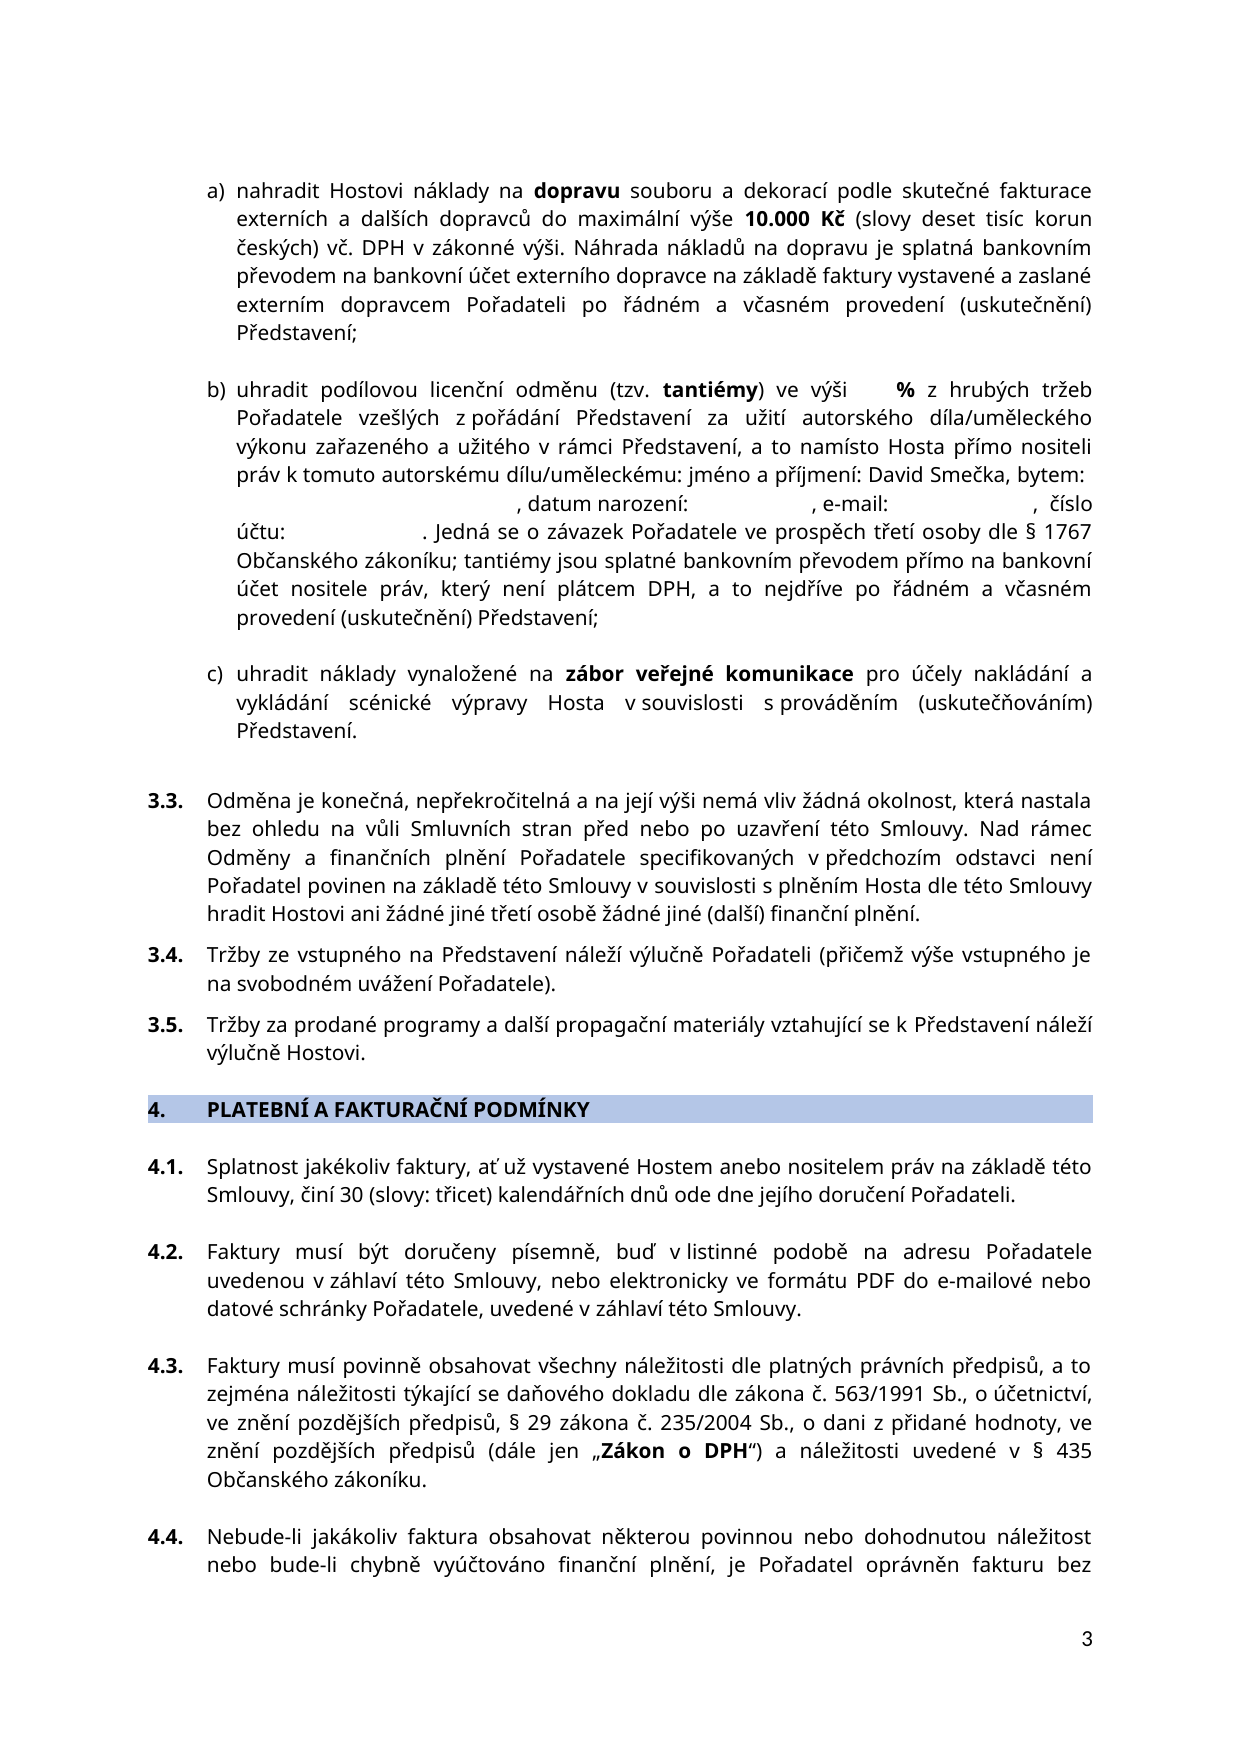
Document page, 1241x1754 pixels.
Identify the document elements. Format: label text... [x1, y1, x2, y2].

list uhradit náklady vynaložené na zábor veřejné komunikace pro účely nakládání a vykládání scénické výpravy Hosta v souvislosti s prováděním (uskutečňováním) Představení. [207, 659, 1093, 745]
list uhradit podílovou licenční odměnu (tzv. tantiémy) ve výši % z hrubých tržeb Pořadatele vzešlých z pořádání Představení za užití autorského díla/uměleckého výkonu zařazeného a užitého v rámci Představení, a to namísto Hosta přímo nositeli práv k tomuto autorskému dílu/uměleckému: jméno a příjmení: David Smečka, bytem: , datum narození: , e-mail: , číslo účtu: . Jedná se o závazek Pořadatele ve prospěch třetí osoby dle § 1767 Občanského zákoníku; tantiémy jsou splatné bankovním převodem přímo na bankovní účet nositele práv, který není plátcem DPH, a to nejdříve po řádném a včasném provedení (uskutečnění) Představení; [207, 375, 1093, 631]
list Faktury musí být doručeny písemně, buď v listinné podobě na adresu Pořadatele uvedenou v záhlaví této Smlouvy, nebo elektronicky ve formátu PDF do e-mailové nebo datové schránky Pořadatele, uvedené v záhlaví této Smlouvy. [148, 1237, 1093, 1323]
list Tržby ze vstupného na Představení náleží výlučně Pořadateli (přičemž výše vstupného je na svobodném uvážení Pořadatele). [148, 940, 1093, 997]
list Odměna je konečná, nepřekročitelná a na její výši nemá vliv žádná okolnost, která nastala bez ohledu na vůli Smluvních stran před nebo po uzavření této Smlouvy. Nad rámec Odměny a finančních plnění Pořadatele specifikovaných v předchozím odstavci není Pořadatel povinen na základě této Smlouvy v souvislosti s plněním Hosta dle této Smlouvy hradit Hostovi ani žádné jiné třetí osobě žádné jiné (další) finanční plnění. [148, 786, 1093, 928]
list Faktury musí povinně obsahovat všechny náležitosti dle platných právních předpisů, a to zejména náležitosti týkající se daňového dokladu dle zákona č. 563/1991 Sb., o účetnictví, ve znění pozdějších předpisů, § 29 zákona č. 235/2004 Sb., o dani z přidané hodnoty, ve znění pozdějších předpisů (dále jen „Zákon o DPH“) a náležitosti uvedené v § 435 Občanského zákoníku. [148, 1351, 1093, 1493]
list Splatnost jakékoliv faktury, ať už vystavené Hostem anebo nositelem práv na základě této Smlouvy, činí 30 (slovy: třicet) kalendářních dnů ode dne jejího doručení Pořadateli. [148, 1152, 1093, 1209]
list PLATEBNÍ A FAKTURAČNÍ PODMÍNKY [148, 1095, 1093, 1123]
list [148, 1522, 1093, 1579]
list Tržby za prodané programy a další propagační materiály vztahující se k Představení náleží výlučně Hostovi. [148, 1010, 1093, 1067]
list nahradit Hostovi náklady na dopravu souboru a dekorací podle skutečné fakturace externích a dalších dopravců do maximální výše 10.000 Kč (slovy deset tisíc korun českých) vč. DPH v zákonné výši. Náhrada nákladů na dopravu je splatná bankovním převodem na bankovní účet externího dopravce na základě faktury vystavené a zaslané externím dopravcem Pořadateli po řádném a včasném provedení (uskutečnění) Představení; [207, 176, 1093, 347]
